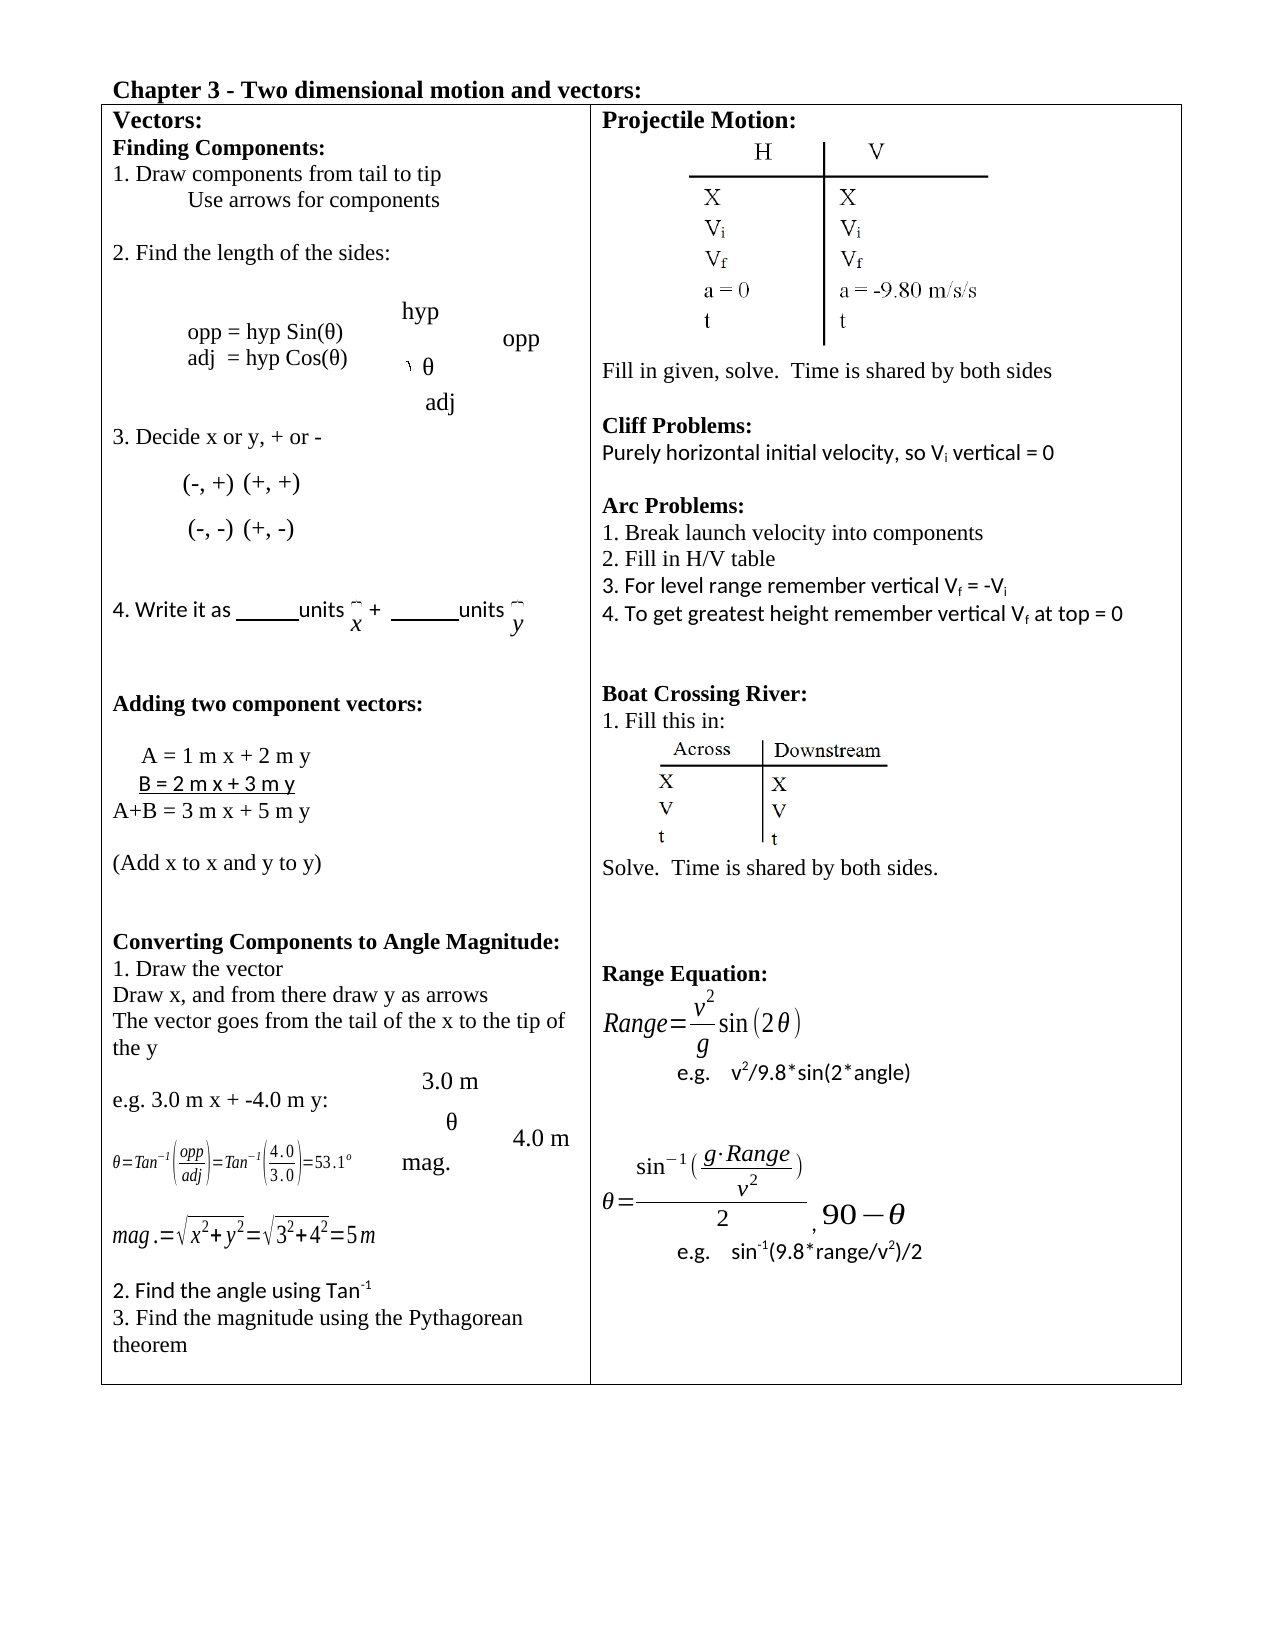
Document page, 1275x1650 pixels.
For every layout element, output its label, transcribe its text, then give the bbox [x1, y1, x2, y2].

picture [632, 733, 902, 855]
picture [684, 133, 993, 357]
table_header Vectors: Finding Components: 1. Draw components from tail to tip Use arrows for components 2. Find the length of the sides: opp = hyp Sin(θ) adj = hyp Cos(θ) 3. Decide x or y, + or - 4. Write it as units + units Adding two component vectors: A = 1 m x + 2 m y B = 2 m x + 3 m y A+B = 3 m x + 5 m y (Add x to x and y to y) Converting Components to Angle Magnitude: 1. Draw the vector Draw x, and from there draw y as arrows The vector goes from the tail of the x to the tip of the y e.g. 3.0 m x + -4.0 m y: 2. Find the angle using Tan-1 3. Find the magnitude using the Pythagorean theorem [102, 105, 590, 1383]
table_header Projectile Motion: Fill in given, solve. Time is shared by both sides Cliff Problems: Purely horizontal initial velocity, so Vi vertical = 0 Arc Problems: 1. Break launch velocity into components 2. Fill in H/V table 3. For level range remember vertical Vf = -Vi 4. To get greatest height remember vertical Vf at top = 0 Boat Crossing River: 1. Fill this in: Solve. Time is shared by both sides. Range Equation: e.g. v2/9.8*sin(2*angle) , e.g. sin-1(9.8*range/v2)/2 [591, 105, 1181, 1383]
text Chapter 3 - Two dimensional motion and vectors: [112, 75, 1162, 104]
